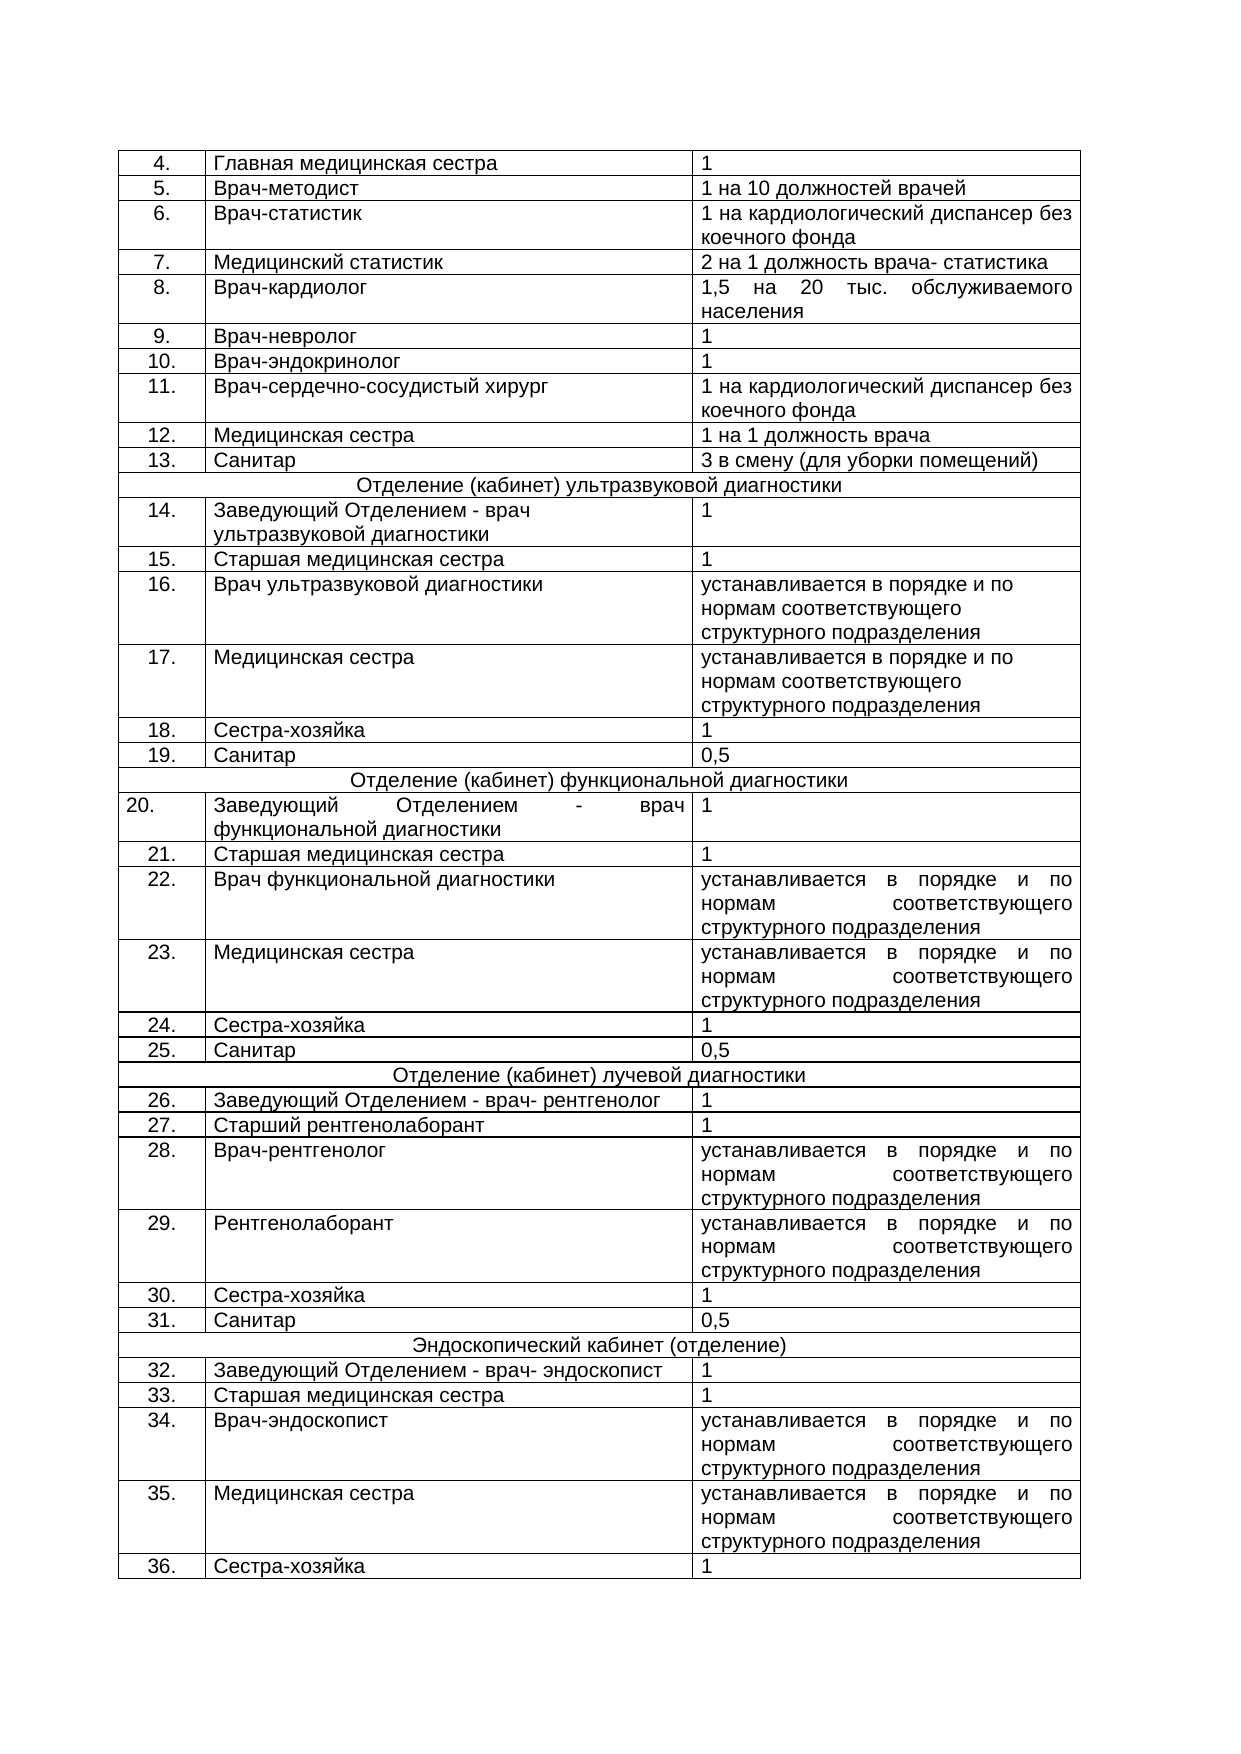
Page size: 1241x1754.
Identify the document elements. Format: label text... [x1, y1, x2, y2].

table_cell 1,5 на 20 тыс. обслуживаемого населения [693, 275, 1080, 323]
table_cell устанавливается в порядке и по нормам соответствующего структурного подразделения [693, 1138, 1080, 1209]
table_cell 15. [119, 547, 205, 571]
table_cell 3 в смену (для уборки помещений) [693, 448, 1080, 472]
table_cell 9. [119, 324, 205, 348]
table_cell 1 на 10 должностей врачей [693, 176, 1080, 200]
table_cell 12. [119, 423, 205, 447]
table_cell 6. [119, 201, 205, 249]
table_cell 1 [693, 793, 1080, 841]
table_cell 17. [119, 645, 205, 717]
table_cell Врач-кардиолог [206, 275, 692, 323]
table_cell 1 [693, 1088, 1080, 1111]
table_cell 1 [693, 1554, 1080, 1578]
table_cell Заведующий Отделением - врач ультразвуковой диагностики [206, 498, 692, 546]
table_cell 1 [693, 151, 1080, 175]
table_cell 29. [119, 1210, 205, 1282]
table_cell 31. [119, 1308, 205, 1332]
table_cell 2 на 1 должность врача- статистика [693, 250, 1080, 274]
table_cell Отделение (кабинет) функциональной диагностики [119, 768, 1080, 792]
table_cell 1 [693, 1358, 1080, 1382]
table_cell Медицинский статистик [206, 250, 692, 274]
table_cell Врач-методист [206, 176, 692, 200]
table_cell 32. [119, 1358, 205, 1382]
table_cell Отделение (кабинет) ультразвуковой диагностики [119, 473, 1080, 497]
table_cell 7. [119, 250, 205, 274]
table_cell 18. [119, 718, 205, 742]
table_cell 1 на кардиологический диспансер без коечного фонда [693, 374, 1080, 422]
table_cell 35. [119, 1481, 205, 1553]
table_cell Врач-эндокринолог [206, 349, 692, 373]
table_cell Врач функциональной диагностики [206, 867, 692, 938]
table_cell Медицинская сестра [206, 1481, 692, 1553]
table_cell 26. [119, 1088, 205, 1111]
table_cell Врач-эндоскопист [206, 1408, 692, 1480]
table_cell 1 на 1 должность врача [693, 423, 1080, 447]
table_cell Старшая медицинская сестра [206, 842, 692, 866]
table_cell Сестра-хозяйка [206, 1013, 692, 1036]
table_cell 25. [119, 1038, 205, 1061]
table_cell Врач ультразвуковой диагностики [206, 572, 692, 644]
table_cell 1 [693, 1383, 1080, 1407]
table_cell 16. [119, 572, 205, 644]
table_cell Санитар [206, 743, 692, 767]
table_cell Заведующий Отделением - врач- эндоскопист [206, 1358, 692, 1382]
table_cell Старшая медицинская сестра [206, 547, 692, 571]
table_cell 5. [119, 176, 205, 200]
table_cell Отделение (кабинет) лучевой диагностики [119, 1063, 1080, 1086]
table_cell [693, 1481, 1080, 1553]
table_cell Врач-сердечно-сосудистый хирург [206, 374, 692, 422]
table_cell устанавливается в порядке и по нормам соответствующего структурного подразделения [693, 572, 1080, 644]
table_cell Рентгенолаборант [206, 1210, 692, 1282]
table_cell 1 [693, 718, 1080, 742]
table_cell Врач-статистик [206, 201, 692, 249]
table_cell Медицинская сестра [206, 940, 692, 1011]
table_cell 19. [119, 743, 205, 767]
table_cell 1 на кардиологический диспансер без коечного фонда [693, 201, 1080, 249]
table_cell 34. [119, 1408, 205, 1480]
table_cell 14. [119, 498, 205, 546]
table_cell 22. [119, 867, 205, 938]
table_cell Врач-рентгенолог [206, 1138, 692, 1209]
table_cell 1 [693, 547, 1080, 571]
table_cell 30. [119, 1283, 205, 1307]
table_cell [693, 1408, 1080, 1480]
table_cell 28. [119, 1138, 205, 1209]
table_cell 11. [119, 374, 205, 422]
table_cell 1 [693, 1283, 1080, 1307]
table_cell устанавливается в порядке и по нормам соответствующего структурного подразделения [693, 1210, 1080, 1282]
table_cell устанавливается в порядке и по нормам соответствующего структурного подразделения [693, 940, 1080, 1011]
table_cell 23. [119, 940, 205, 1011]
table_cell 1 [693, 1113, 1080, 1136]
table_cell 20. [119, 793, 205, 841]
table_cell 13. [119, 448, 205, 472]
table_cell 0,5 [693, 1038, 1080, 1061]
table_cell 8. [119, 275, 205, 323]
table_cell 24. [119, 1013, 205, 1036]
table_cell Сестра-хозяйка [206, 1283, 692, 1307]
table_cell 0,5 [693, 743, 1080, 767]
table_cell Санитар [206, 1308, 692, 1332]
table_cell 0,5 [693, 1308, 1080, 1332]
table_cell Медицинская сестра [206, 645, 692, 717]
table_cell Медицинская сестра [206, 423, 692, 447]
table_cell 10. [119, 349, 205, 373]
table_cell 1 [693, 842, 1080, 866]
table_cell 1 [693, 324, 1080, 348]
table_cell Эндоскопический кабинет (отделение) [119, 1333, 1080, 1357]
table_cell Старший рентгенолаборант [206, 1113, 692, 1136]
table_cell 1 [693, 1013, 1080, 1036]
table_cell Сестра-хозяйка [206, 718, 692, 742]
table_cell Заведующий Отделением - врач- рентгенолог [206, 1088, 692, 1111]
table_cell Санитар [206, 448, 692, 472]
table_cell 27. [119, 1113, 205, 1136]
table_cell 21. [119, 842, 205, 866]
table_cell Сестра-хозяйка [206, 1554, 692, 1578]
table_cell Старшая медицинская сестра [206, 1383, 692, 1407]
table_cell 1 [693, 349, 1080, 373]
table_cell Врач-невролог [206, 324, 692, 348]
table_cell Главная медицинская сестра [206, 151, 692, 175]
table_cell устанавливается в порядке и по нормам соответствующего структурного подразделения [693, 645, 1080, 717]
table_cell 36. [119, 1554, 205, 1578]
table_cell 4. [119, 151, 205, 175]
table_cell Санитар [206, 1038, 692, 1061]
table_cell 33. [119, 1383, 205, 1407]
table_cell устанавливается в порядке и по нормам соответствующего структурного подразделения [693, 867, 1080, 938]
table_cell Заведующий Отделением - врач функциональной диагностики [206, 793, 692, 841]
table_cell 1 [693, 498, 1080, 546]
